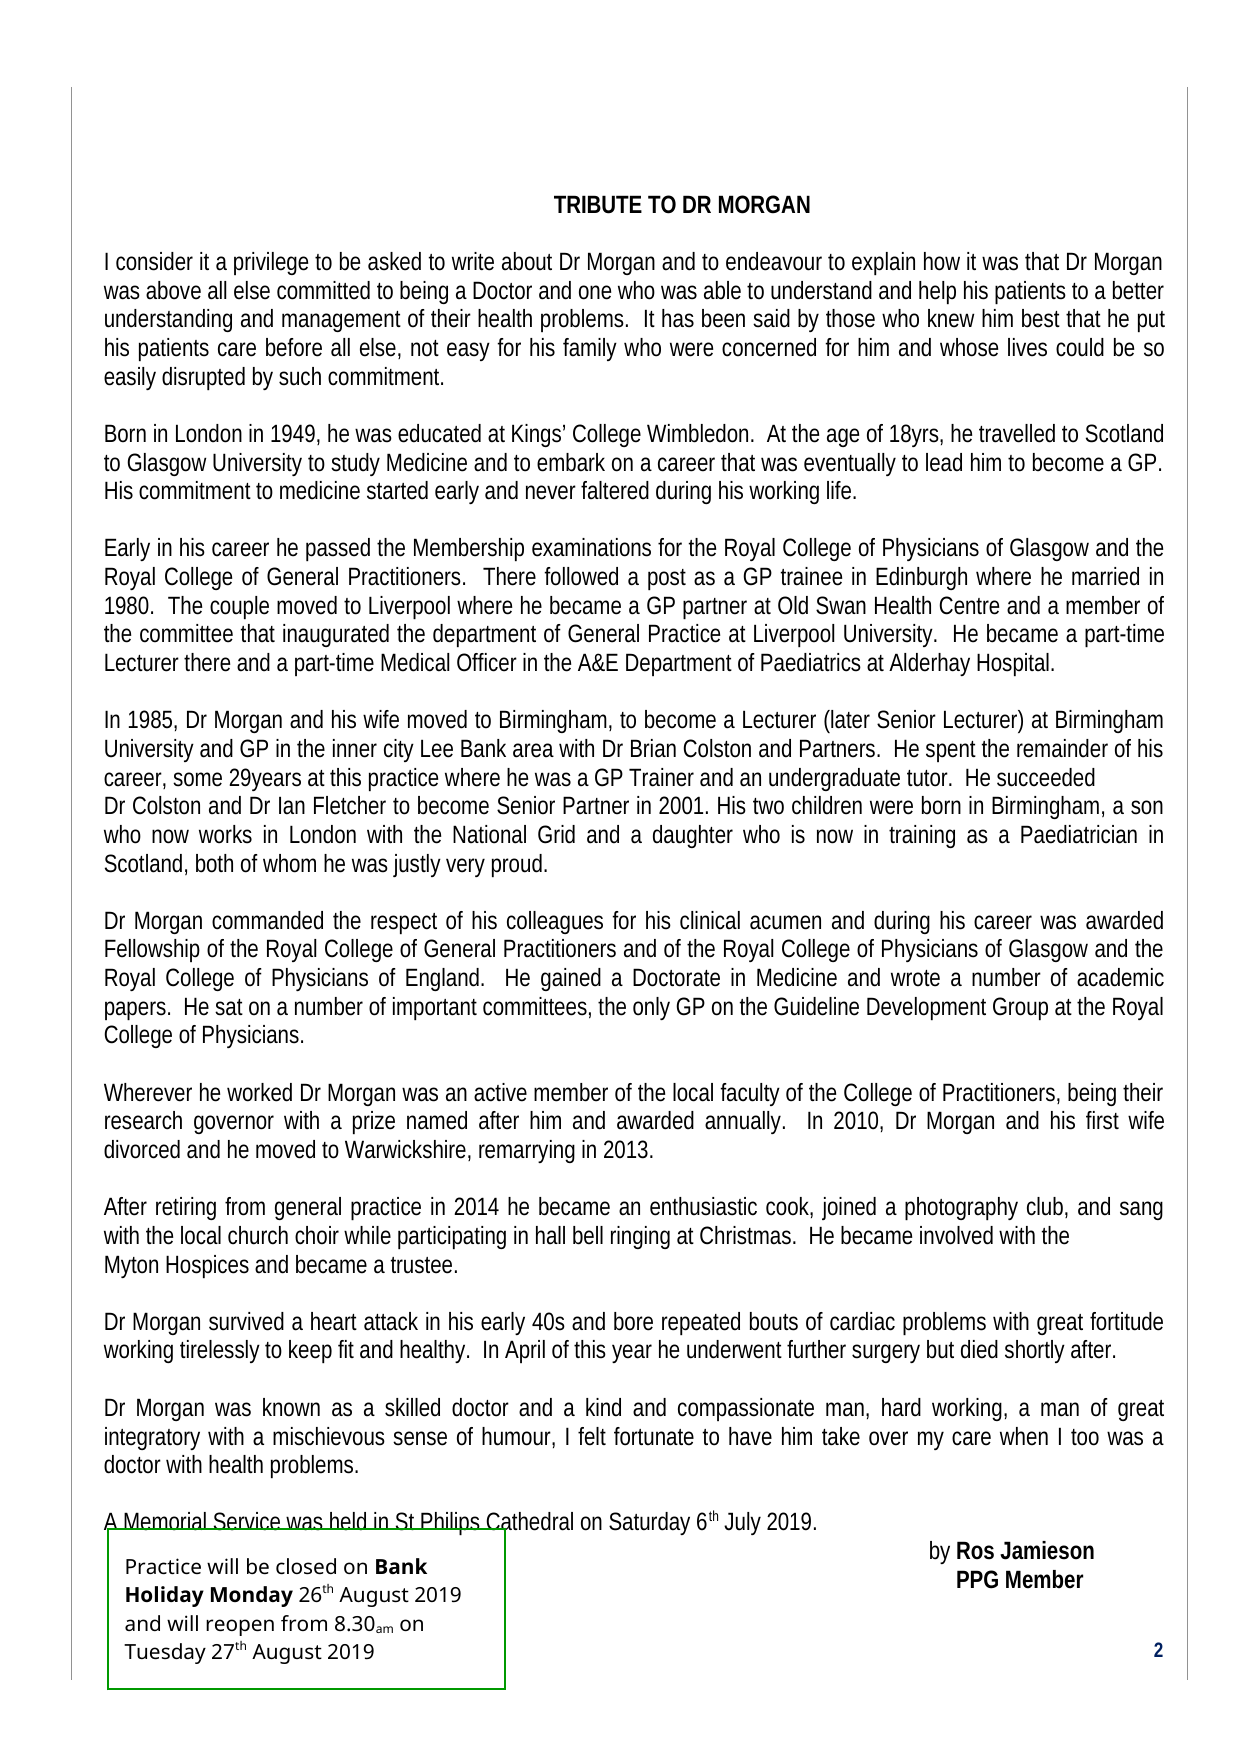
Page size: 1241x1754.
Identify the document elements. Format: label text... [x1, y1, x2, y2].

text I consider it a privilege to be asked to write about Dr Morgan and to endeavour to explain how it was that Dr Morgan was above all else committed to being a Doctor and one who was able to understand and help his patients to a better understanding and management of their health problems. It has been said by those who knew him best that he put his patients care before all else, not easy for his family who were concerned for him and whose lives could be so easily disrupted by such commitment. [103, 247, 1167, 390]
text by Ros Jamieson [928, 1536, 1167, 1565]
text Wherever he worked Dr Morgan was an active member of the local faculty of the College of Practitioners, being their research governor with a prize named after him and awarded annually. In 2010, Dr Morgan and his first wife divorced and he moved to Warwickshire, remarrying in 2013. [103, 1078, 1167, 1164]
text PPG Member [853, 1565, 1167, 1593]
text Myton Hospices and became a trustee. [103, 1249, 1167, 1278]
text Dr Colston and Dr Ian Fletcher to become Senior Partner in 2001. His two children were born in Birmingham, a son who now works in London with the National Grid and a daughter who is now in training as a Paediatrician in Scotland, both of whom he was justly very proud. [103, 791, 1167, 877]
text Born in London in 1949, he was educated at Kings’ College Wimbledon. At the age of 18yrs, he travelled to Scotland to Glasgow University to study Medicine and to embark on a career that was eventually to lead him to become a GP. His commitment to medicine started early and never faltered during his working life. [103, 419, 1167, 505]
text TRIBUTE TO DR MORGAN [478, 190, 1167, 218]
text After retiring from general practice in 2014 he became an enthusiastic cook, joined a photography club, and sang with the local church choir while participating in hall bell ringing at Christmas. He became involved with the [103, 1192, 1167, 1249]
text Dr Morgan was known as a skilled doctor and a kind and compassionate man, hard working, a man of great integratory with a mischievous sense of humour, I felt fortunate to have him take over my care when I too was a doctor with health problems. [103, 1393, 1167, 1479]
text Early in his career he passed the Membership examinations for the Royal College of Physicians of Glasgow and the Royal College of General Practitioners. There followed a post as a GP trainee in Edinburgh where he married in 1980. The couple moved to Liverpool where he became a GP partner at Old Swan Health Centre and a member of the committee that inaugurated the department of General Practice at Liverpool University. He became a part-time Lecturer there and a part-time Medical Officer in the A&E Department of Paediatrics at Alderhay Hospital. [103, 533, 1167, 677]
text Dr Morgan survived a heart attack in his early 40s and bore repeated bouts of cardiac problems with great fortitude working tirelessly to keep fit and healthy. In April of this year he underwent further surgery but died shortly after. [103, 1307, 1167, 1364]
text In 1985, Dr Morgan and his wife moved to Birmingham, to become a Lecturer (later Senior Lecturer) at Birmingham University and GP in the inner city Lee Bank area with Dr Brian Colston and Partners. He spent the remainder of his career, some 29years at this practice where he was a GP Trainer and an undergraduate tutor. He succeeded [103, 705, 1167, 791]
text A Memorial Service was held in St Philips Cathedral on Saturday 6th July 2019. [103, 1507, 1167, 1536]
text Dr Morgan commanded the respect of his colleagues for his clinical acumen and during his career was awarded Fellowship of the Royal College of General Practitioners and of the Royal College of Physicians of Glasgow and the Royal College of Physicians of England. He gained a Doctorate in Medicine and wrote a number of academic papers. He sat on a number of important committees, the only GP on the Guideline Development Group at the Royal College of Physicians. [103, 906, 1167, 1049]
